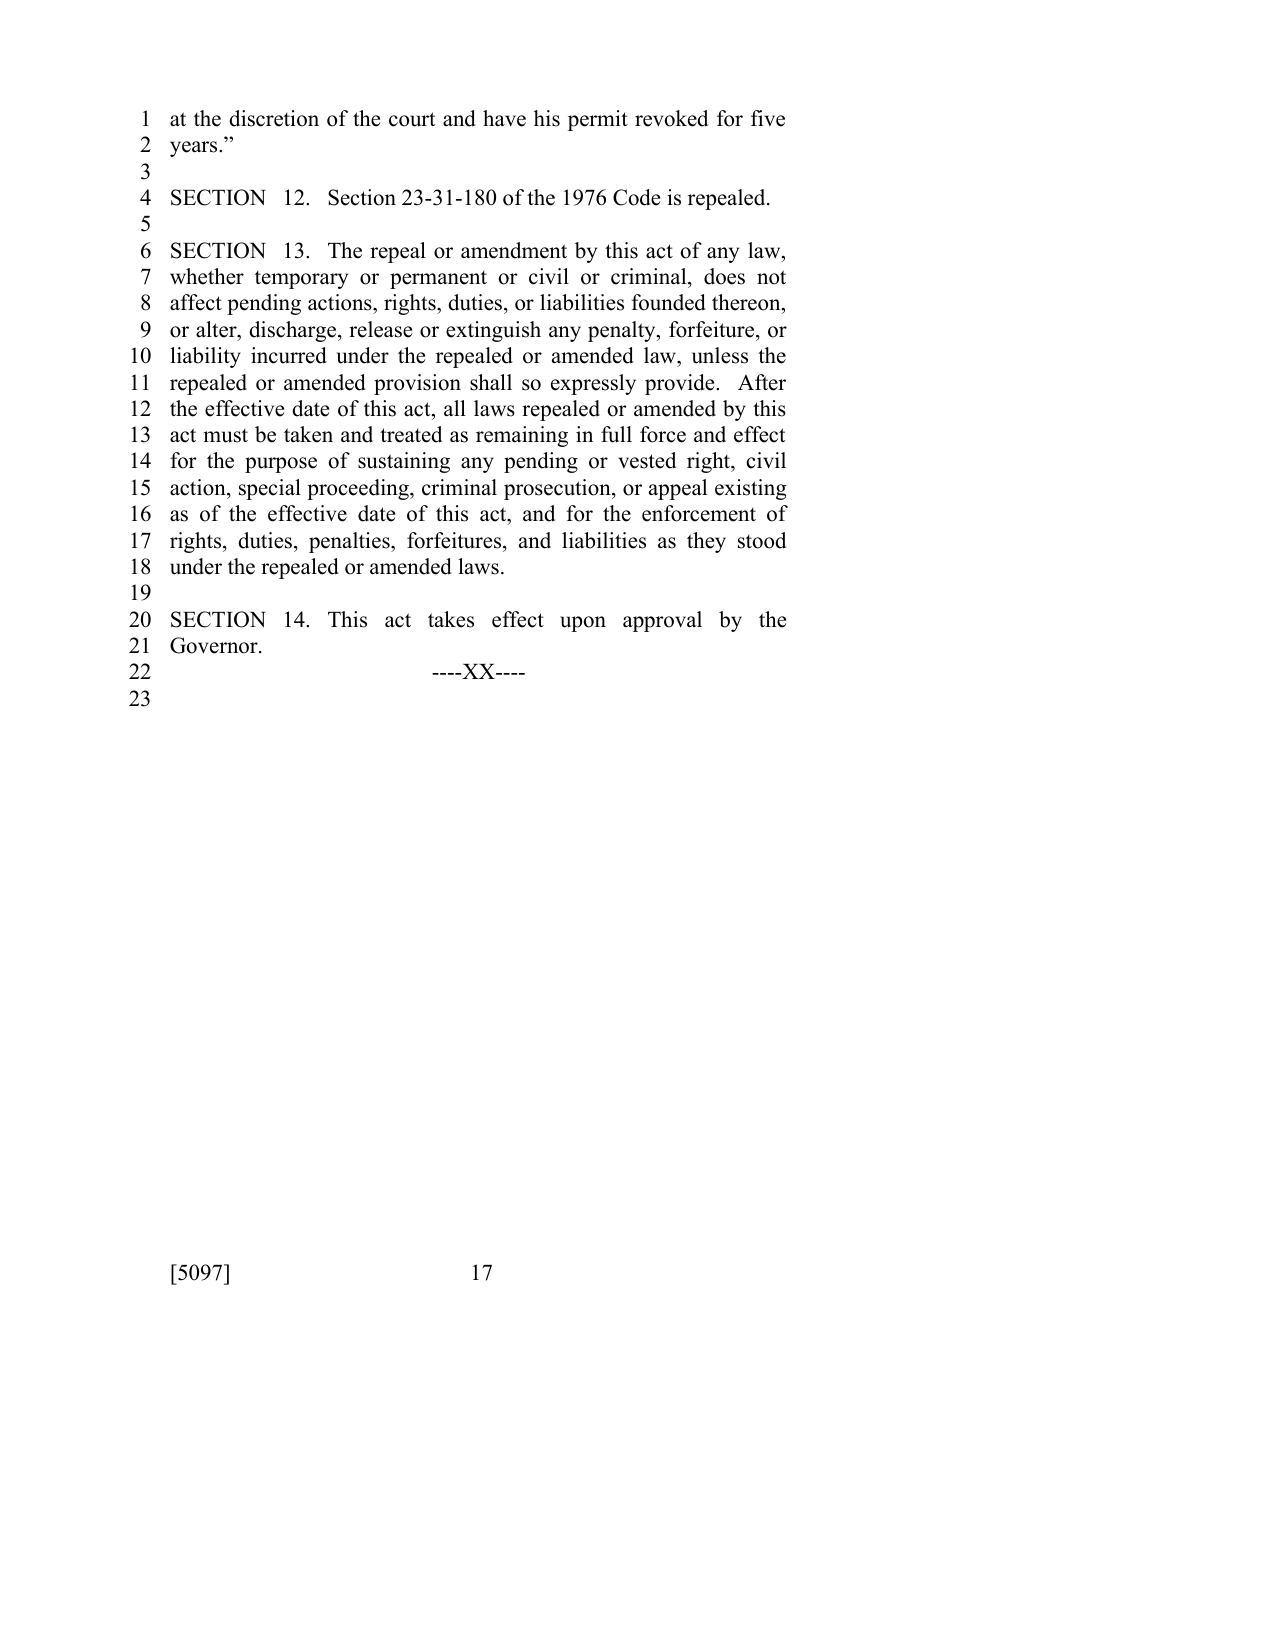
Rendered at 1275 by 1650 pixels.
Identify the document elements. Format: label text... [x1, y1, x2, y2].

text SECTION 12. Section 23-31-180 of the 1976 Code is repealed. [169, 184, 787, 210]
text ----XX---- [169, 658, 787, 685]
text SECTION 14. This act takes effect upon approval by the Governor. [169, 606, 787, 658]
text SECTION 13. The repeal or amendment by this act of any law, whether temporary or permanent or civil or criminal, does not affect pending actions, rights, duties, or liabilities founded thereon, or alter, discharge, release or extinguish any penalty, forfeiture, or liability incurred under the repealed or amended law, unless the repealed or amended provision shall so expressly provide. After the effective date of this act, all laws repealed or amended by this act must be taken and treated as remaining in full force and effect for the purpose of sustaining any pending or vested right, civil action, special proceeding, criminal prosecution, or appeal existing as of the effective date of this act, and for the enforcement of rights, duties, penalties, forfeitures, and liabilities as they stood under the repealed or amended laws. [169, 237, 787, 579]
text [169, 105, 787, 158]
